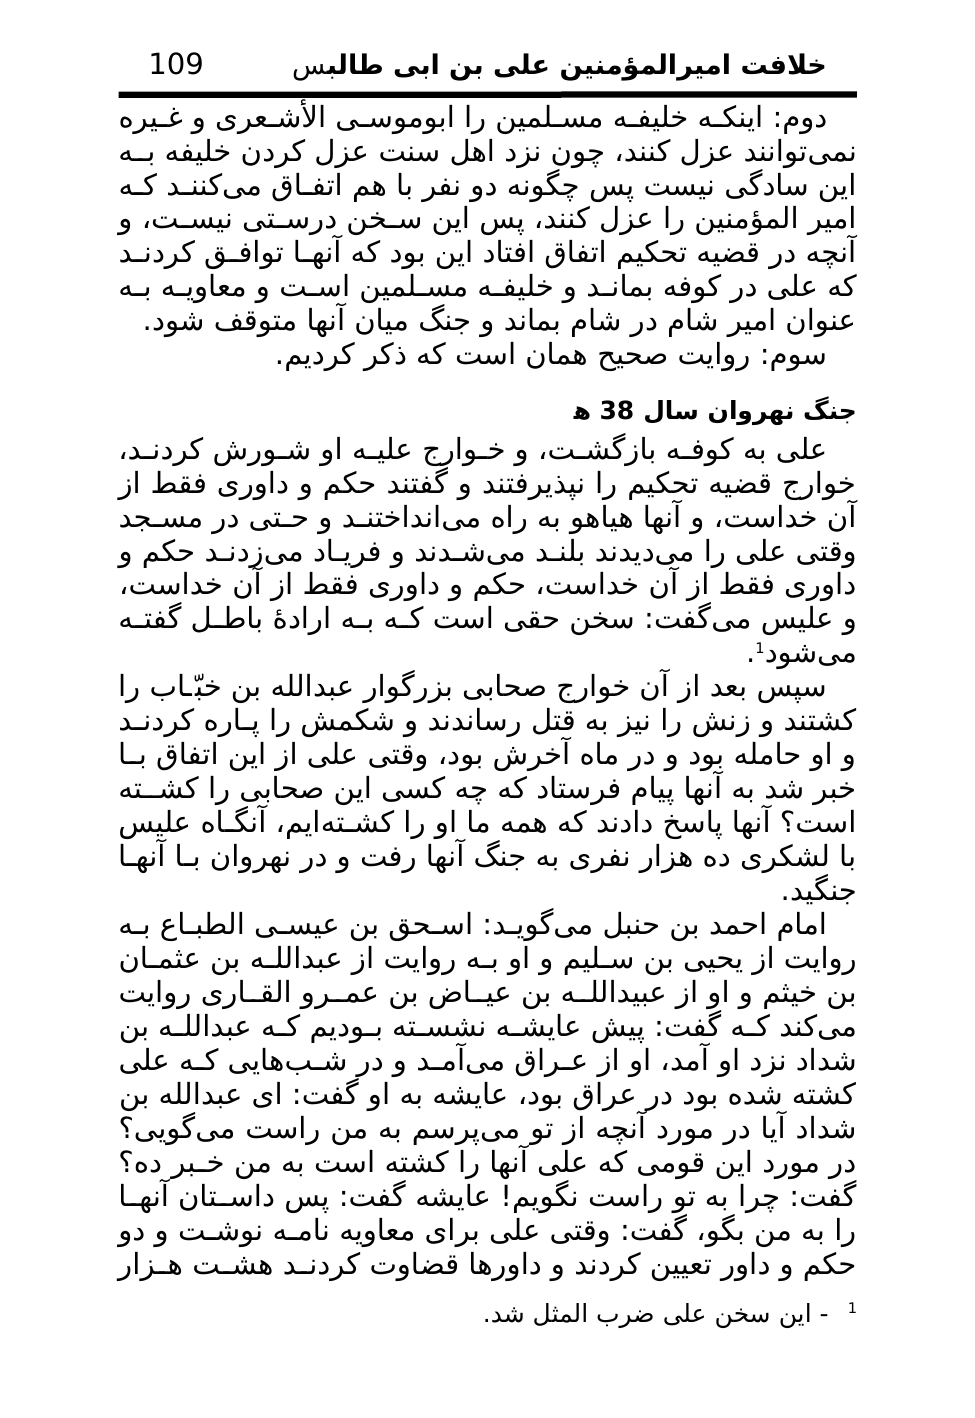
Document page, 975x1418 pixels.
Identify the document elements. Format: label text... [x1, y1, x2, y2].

text سپس بعد از آن خوارج صحابی بزرگوار عبدالله بن خبّاب را کشتند و زنش را نیز به قتل رساندند و شکمش را پاره کردند و او حامله بود و در ماه آخرش بود، وقتی علی از این اتفاق با خبر شد به آنها پیام فرستاد که چه کسی این صحابی را کشته است؟ آنها پاسخ دادند که همه ما او را کشته‌ایم، آنگاه علیس با لشکری ده هزار نفری به جنگ آنها رفت و در نهروان با آنها جنگید. [118, 670, 857, 907]
text دوم: اینکه خلیفه مسلمین را ابوموسی الأشعری و غیره نمی‌توانند عزل کنند، چون نزد اهل سنت عزل کردن خلیفه به این سادگی نیست پس چگونه دو نفر با هم اتفاق می‌کنند که امیر المؤمنین را عزل کنند، پس این سخن درستی نیست، و آنچه در قضیه تحکیم اتفاق افتاد این بود که آنها توافق کردند که علی در کوفه بماند و خلیفه مسلمین است و معاویه به عنوان امیر شام در شام بماند و جنگ میان آنها متوقف شود. [118, 100, 857, 338]
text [118, 907, 857, 1281]
text جنگ نهروان سال 38 ه‍ [118, 397, 857, 426]
text سوم: روایت صحیح همان است که ذکر کردیم. [118, 338, 857, 372]
text علی به کوفه بازگشت، و خوارج علیه او شورش کردند، خوارج قضیه تحکیم را نپذیرفتند و گفتند حکم و داوری فقط از آن خداست، و آنها هیاهو به راه می‌انداختند و حتی در مسجد وقتی علی را می‌دیدند بلند می‌شدند و فریاد می‌زدند حکم و داوری فقط از آن خداست، حکم و داوری فقط از آن خداست، و علیس می‌گفت: سخن حقی است که به ارادۀ باطل گفته می‌شود. [118, 432, 857, 670]
